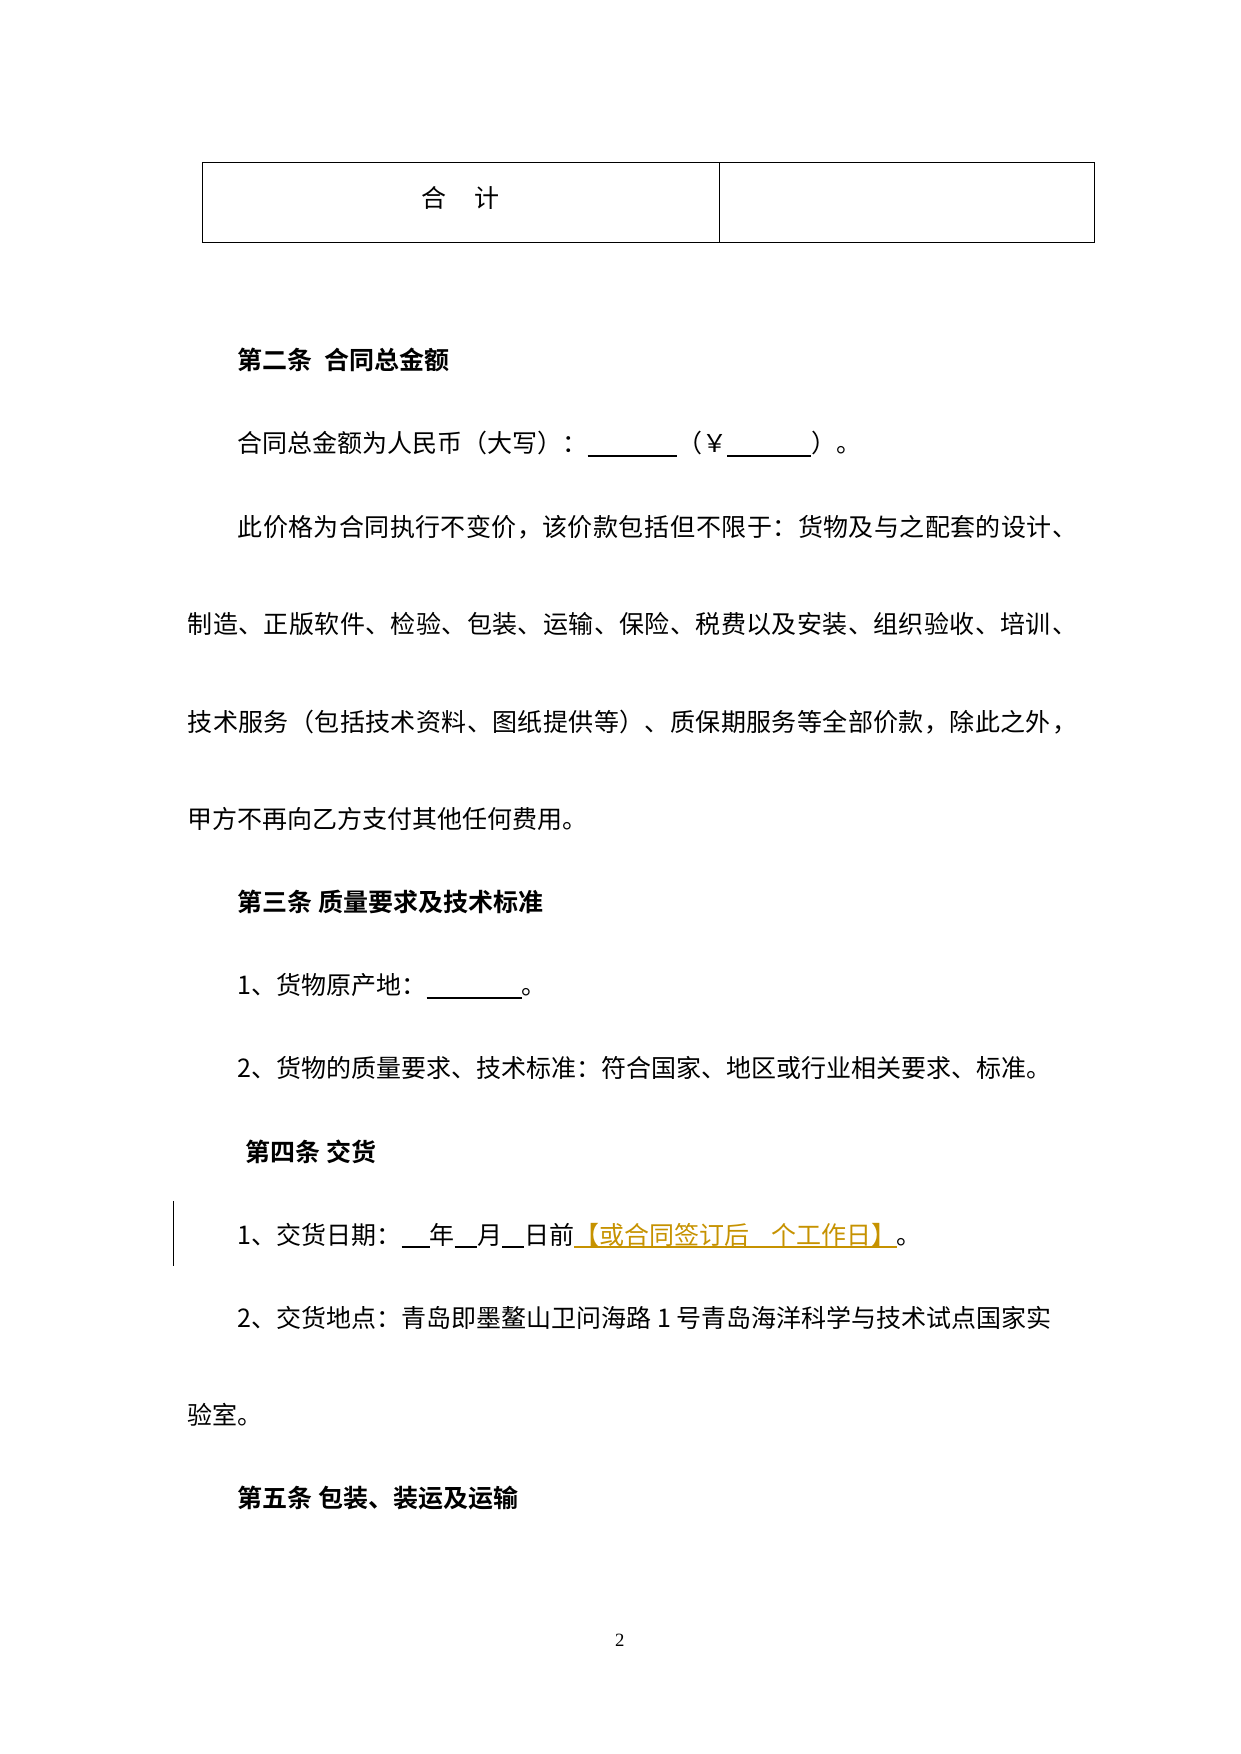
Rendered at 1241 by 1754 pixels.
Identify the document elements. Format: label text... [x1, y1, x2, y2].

text 合同总金额为人民币（大写）： （￥ ）。 [187, 409, 1053, 474]
text 1、交货日期： 年 月 日前。 [187, 1201, 1053, 1266]
text 第二条 合同总金额 [187, 326, 1053, 391]
text 2、货物的质量要求、技术标准：符合国家、地区或行业相关要求、标准。 [187, 1034, 1053, 1099]
text 第四条 交货 [245, 1118, 1053, 1183]
text 第三条 质量要求及技术标准 [187, 868, 1053, 933]
text 1、货物原产地： 。 [187, 951, 1053, 1016]
text 第五条 包装、装运及运输 [187, 1464, 1053, 1529]
table_cell [720, 163, 1094, 242]
table_cell 合 计 [203, 163, 719, 242]
text 2、交货地点：青岛即墨鳌山卫问海路1号青岛海洋科学与技术试点国家实验室。 [187, 1284, 1053, 1446]
text 此价格为合同执行不变价，该价款包括但不限于：货物及与之配套的设计、制造、正版软件、检验、包装、运输、保险、税费以及安装、组织验收、培训、技术服务（包括技术资料、图纸提供等）、质保期服务等全部价款，除此之外，甲方不再向乙方支付其他任何费用。 [187, 493, 1053, 850]
